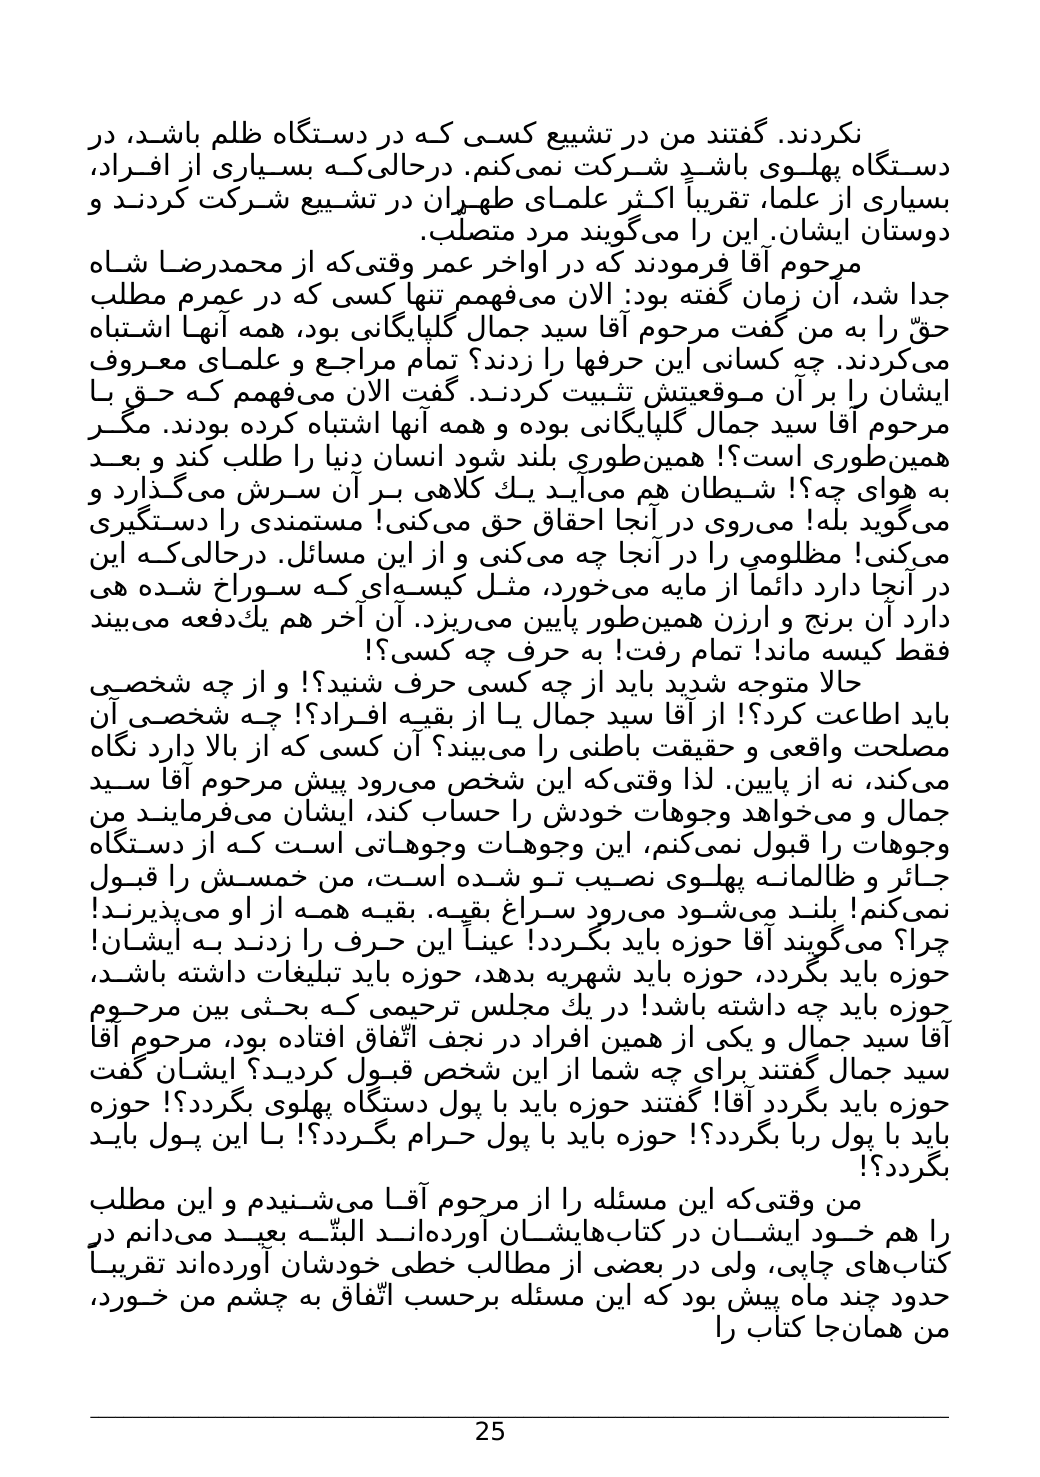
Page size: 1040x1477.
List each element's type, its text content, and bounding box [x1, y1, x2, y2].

text نكردند. گفتند من در تشییع كسی كه در دستگاه ظلم باشد، در دستگاه پهلوی باشد شركت نمی‌كنم. درحالی‌كه بسیاری از افراد، بسیاری از علما، تقریباً اكثر علمای طهران در تشییع شركت كردند و دوستان ایشان. این را می‌گویند مرد متصلّب. [89, 118, 951, 247]
text حالا متوجه شدید باید از چه كسی حرف شنید؟! و از چه شخصی باید اطاعت كرد؟! از آقا سید جمال یا از بقیه افراد؟! چه شخصی آن مصلحت واقعی و حقیقت باطنی را می‌بیند؟ آن كسی كه از بالا دارد نگاه می‌كند، نه از پایین. لذا وقتی‌كه این شخص می‌رود پیش مرحوم آقا سید جمال و می‌خواهد وجوهات خودش را حساب كند، ایشان می‌فرمایند من وجوهات را قبول نمی‌كنم، این وجوهات وجوهاتی است كه از دستگاه جائر و ظالمانه پهلوی نصیب تو شده است، من خمسش را قبول نمی‌كنم! بلند می‌شود می‌رود سراغ بقیه. بقیه همه از او می‌پذیرند! چرا؟ می‌گویند آقا حوزه باید بگردد! عیناً این حرف را زدند به ایشان! حوزه باید بگردد، حوزه باید شهریه بدهد، حوزه باید تبلیغات داشته باشد، حوزه باید چه داشته باشد! در یك مجلس ترحیمی كه بحثی بین مرحوم آقا سید جمال و یكی از همین افراد در نجف اتّفاق افتاده بود، مرحوم آقا سید جمال گفتند برای چه شما از این شخص قبول كردید؟ ایشان گفت حوزه باید بگردد آقا! گفتند حوزه باید با پول دستگاه پهلوی بگردد؟! حوزه باید با پول ربا بگردد؟! حوزه باید با پول حرام بگردد؟! با این پول باید بگردد؟! [89, 667, 951, 1183]
text مرحوم آقا فرمودند كه در اواخر عمر وقتی‌كه از محمدرضا شاه جدا شد، آن زمان گفته بود: الان می‌فهمم تنها كسی كه در عمرم مطلب حقّ را به من گفت مرحوم آقا سید جمال گلپایگانی بود، همه آنها اشتباه می‌كردند. چه كسانی این حرفها را زدند؟ تمام مراجع و علمای معروف ایشان را بر آن موقعیتش تثبیت كردند. گفت الان می‌فهمم كه حق با مرحوم آقا سید جمال گلپایگانی بوده و همه آنها اشتباه كرده بودند. مگر همین‌طوری است؟! همین‌طوری بلند شود انسان دنیا را طلب كند و بعد به هوای چه؟! شیطان هم می‌آید یك كلاهی بر آن سرش می‌گذارد و می‌گوید بله! می‌روی در آنجا احقاق حق می‌كنی! مستمندی را دستگیری می‌كنی! مظلومی را در آنجا چه می‌كنی و از این مسائل. درحالی‌كه این در آنجا دارد دائماً از مایه می‌خورد، مثل كیسه‌ای كه سوراخ شده هی دارد آن برنج و ارزن همین‌طور پایین می‌ریزد. آن آخر هم یك‌دفعه می‌بیند فقط كیسه ماند! تمام رفت! به حرف چه كسی؟! [89, 247, 951, 667]
text من وقتی‌كه این مسئله را از مرحوم آقا می‌شنیدم و این مطلب را هم خود ایشان در كتاب‌هایشان آورده‌اند البتّه بعید می‌دانم در كتاب‌های چاپی، ولی در بعضی از مطالب خطی خودشان آورده‌اند تقریباً حدود چند ماه پیش بود كه این مسئله برحسب اتّفاق به چشم من خورد، من همان‌جا كتاب را [89, 1183, 951, 1345]
